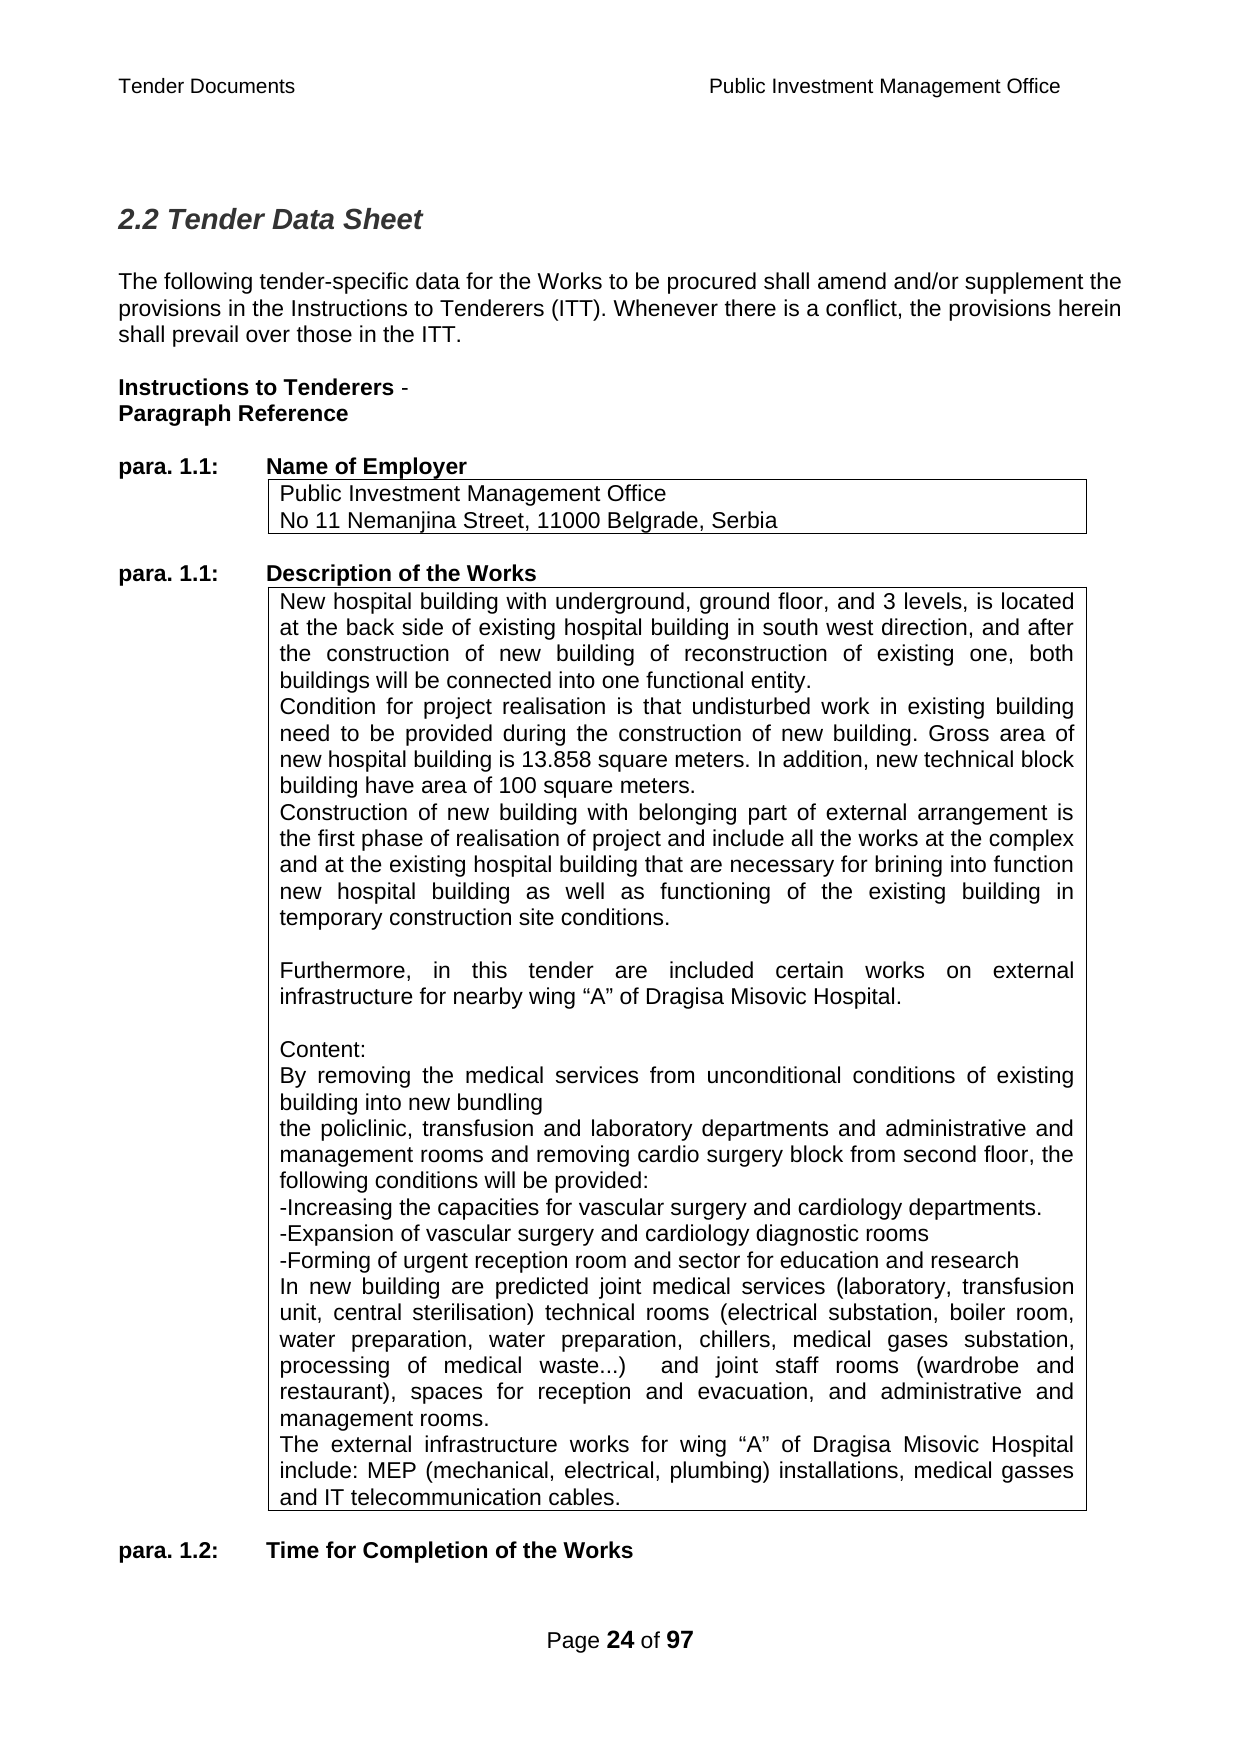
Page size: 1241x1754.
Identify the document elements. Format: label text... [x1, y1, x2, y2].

text para. 1.1: Description of the Works [118, 560, 1122, 587]
table_header Public Investment Management Office No 11 Nemanjina Street, 11000 Belgrade, Serbia [269, 480, 1086, 533]
text Paragraph Reference [118, 400, 1122, 426]
text Instructions to Tenderers - [118, 374, 1122, 400]
text The following tender-specific data for the Works to be procured shall amend and/or supplement the provisions in the Instructions to Tenderers (ITT). Whenever there is a conflict, the provisions herein shall prevail over those in the ITT. [118, 268, 1122, 347]
subtitle 2.2 Tender Data Sheet [118, 202, 1122, 236]
table_header New hospital building with underground, ground floor, and 3 levels, is located at the back side of existing hospital building in south west direction, and after the construction of new building of reconstruction of existing one, both buildings will be connected into one functional entity. Condition for project realisation is that undisturbed work in existing building need to be provided during the construction of new building. Gross area of new hospital building is 13.858 square meters. In addition, new technical block building have area of 100 square meters. Construction of new building with belonging part of external arrangement is the first phase of realisation of project and include all the works at the complex and at the existing hospital building that are necessary for brining into function new hospital building as well as functioning of the existing building in temporary construction site conditions. Furthermore, in this tender are included certain works on external infrastructure for nearby wing “A” of Dragisa Misovic Hospital. Content: By removing the medical services from unconditional conditions of existing building into new bundling the policlinic, transfusion and laboratory departments and administrative and management rooms and removing cardio surgery block from second floor, the following conditions will be provided: -Increasing the capacities for vascular surgery and cardiology departments. -Expansion of vascular surgery and cardiology diagnostic rooms -Forming of urgent reception room and sector for education and research In new building are predicted joint medical services (laboratory, transfusion unit, central sterilisation) technical rooms (electrical substation, boiler room, water preparation, water preparation, chillers, medical gases substation, processing of medical waste...) and joint staff rooms (wardrobe and restaurant), spaces for reception and evacuation, and administrative and management rooms. The external infrastructure works for wing “A” of Dragisa Misovic Hospital include: MEP (mechanical, electrical, plumbing) installations, medical gasses and IT telecommunication cables. [269, 588, 1086, 1510]
text para. 1.1: Name of Employer [118, 453, 1122, 479]
text para. 1.2: Time for Completion of the Works [118, 1537, 1122, 1564]
